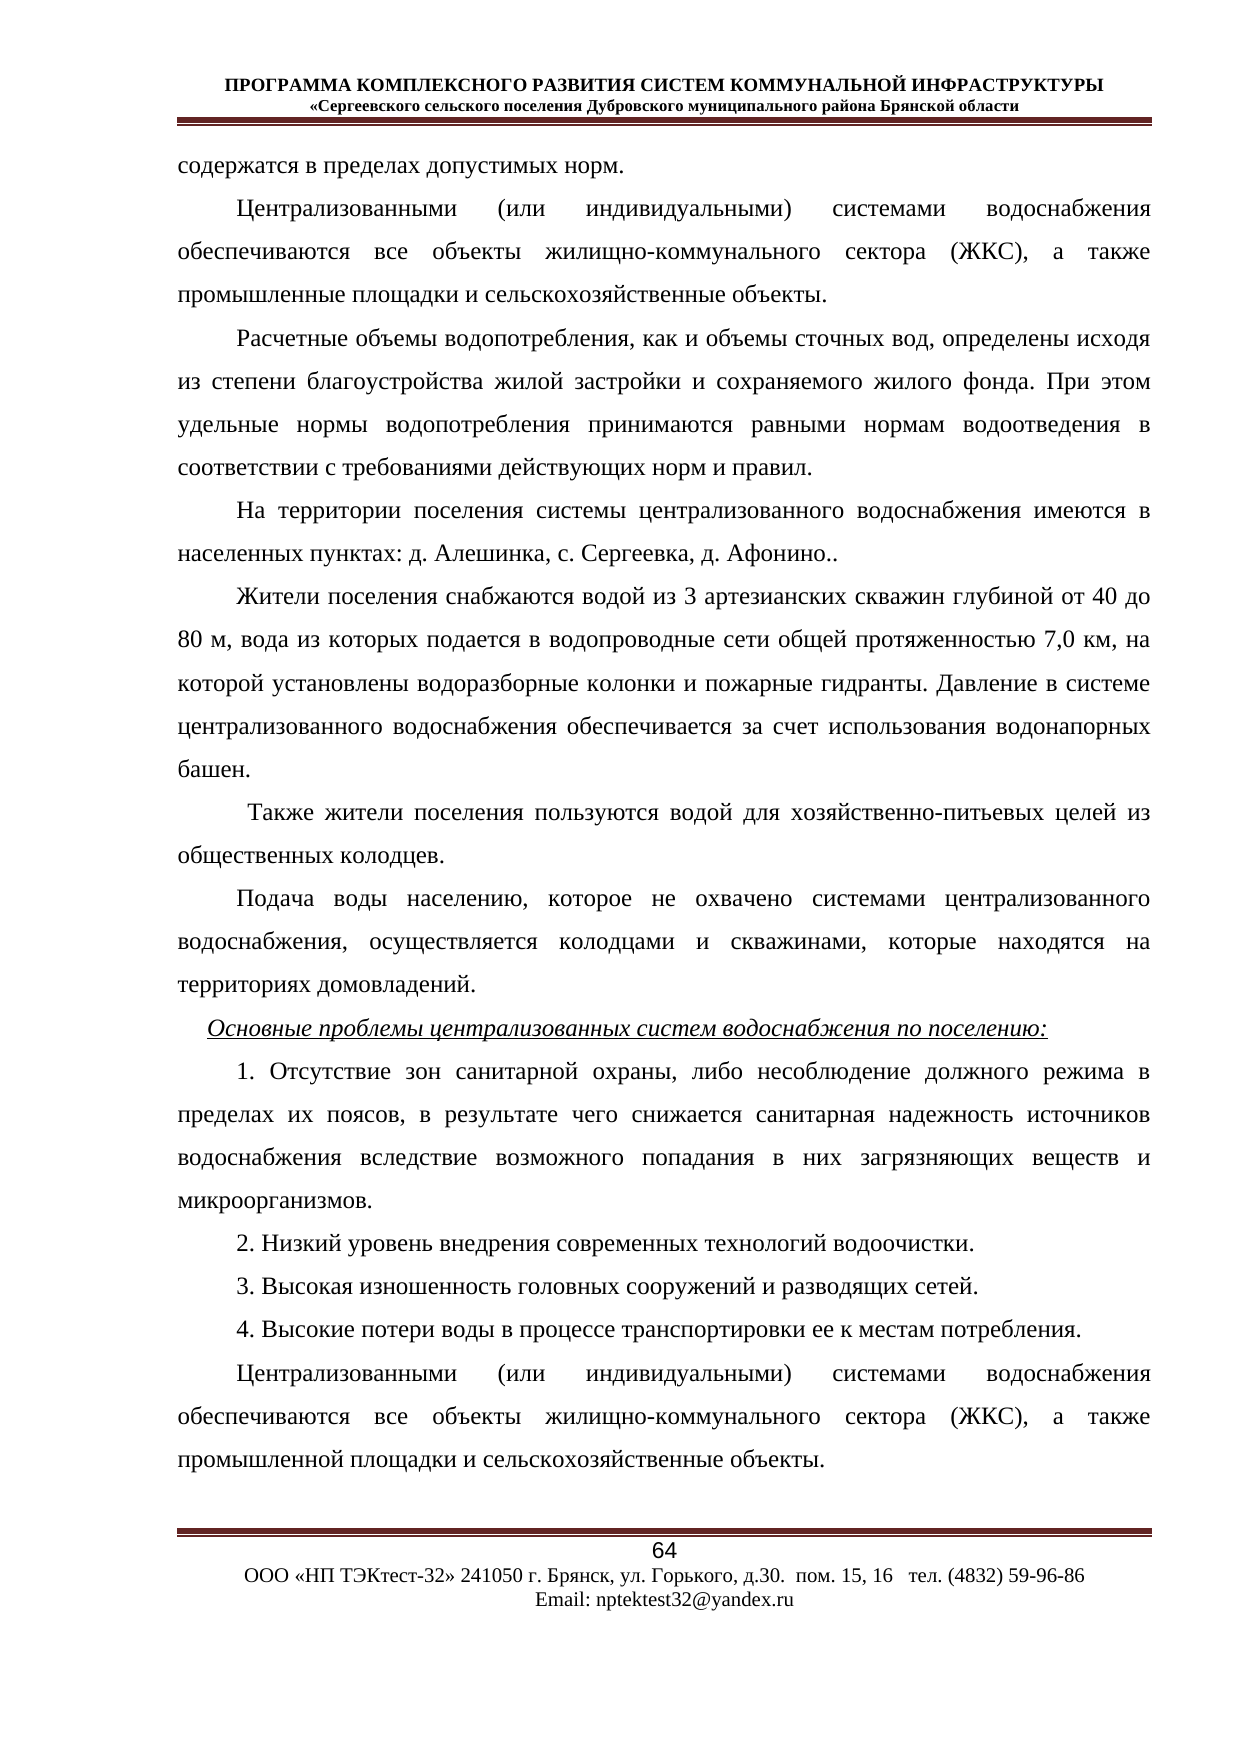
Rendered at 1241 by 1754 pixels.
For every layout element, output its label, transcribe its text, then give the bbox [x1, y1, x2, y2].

text Основные проблемы централизованных систем водоснабжения по поселению: [177, 1013, 1152, 1041]
text Централизованными (или индивидуальными) системами водоснабжения обеспечиваются все объекты жилищно-коммунального сектора (ЖКС), а также промышленные площадки и сельскохозяйственные объекты. [177, 193, 1152, 308]
text Централизованными (или индивидуальными) системами водоснабжения обеспечиваются все объекты жилищно-коммунального сектора (ЖКС), а также промышленной площадки и сельскохозяйственные объекты. [177, 1358, 1152, 1473]
text Жители поселения снабжаются водой из 3 артезианских скважин глубиной от 40 до , вода из которых подается в водопроводные сети общей протяженностью , на которой установлены водоразборные колонки и пожарные гидранты. Давление в системе централизованного водоснабжения обеспечивается за счет использования водонапорных башен. [177, 581, 1152, 783]
text На территории поселения системы централизованного водоснабжения имеются в населенных пунктах: д. Алешинка, с. Сергеевка, д. Афонино.. [177, 495, 1152, 567]
text 3. Высокая изношенность головных сооружений и разводящих сетей. [177, 1271, 1152, 1300]
text Расчетные объемы водопотребления, как и объемы сточных вод, определены исходя из степени благоустройства жилой застройки и сохраняемого жилого фонда. При этом удельные нормы водопотребления принимаются равными нормам водоотведения в соответствии с требованиями действующих норм и правил. [177, 323, 1152, 481]
text 2. Низкий уровень внедрения современных технологий водоочистки. [177, 1228, 1152, 1257]
text Также жители поселения пользуются водой для хозяйственно-питьевых целей из общественных колодцев. [177, 797, 1152, 869]
text Подача воды населению, которое не охвачено системами централизованного водоснабжения, осуществляется колодцами и скважинами, которые находятся на территориях домовладений. [177, 883, 1152, 998]
text 1. Отсутствие зон санитарной охраны, либо несоблюдение должного режима в пределах их поясов, в результате чего снижается санитарная надежность источников водоснабжения вследствие возможного попадания в них загрязняющих веществ и микроорганизмов. [177, 1056, 1152, 1214]
text 4. Высокие потери воды в процессе транспортировки ее к местам потребления. [177, 1314, 1152, 1343]
text содержатся в пределах допустимых норм. [177, 150, 1152, 179]
